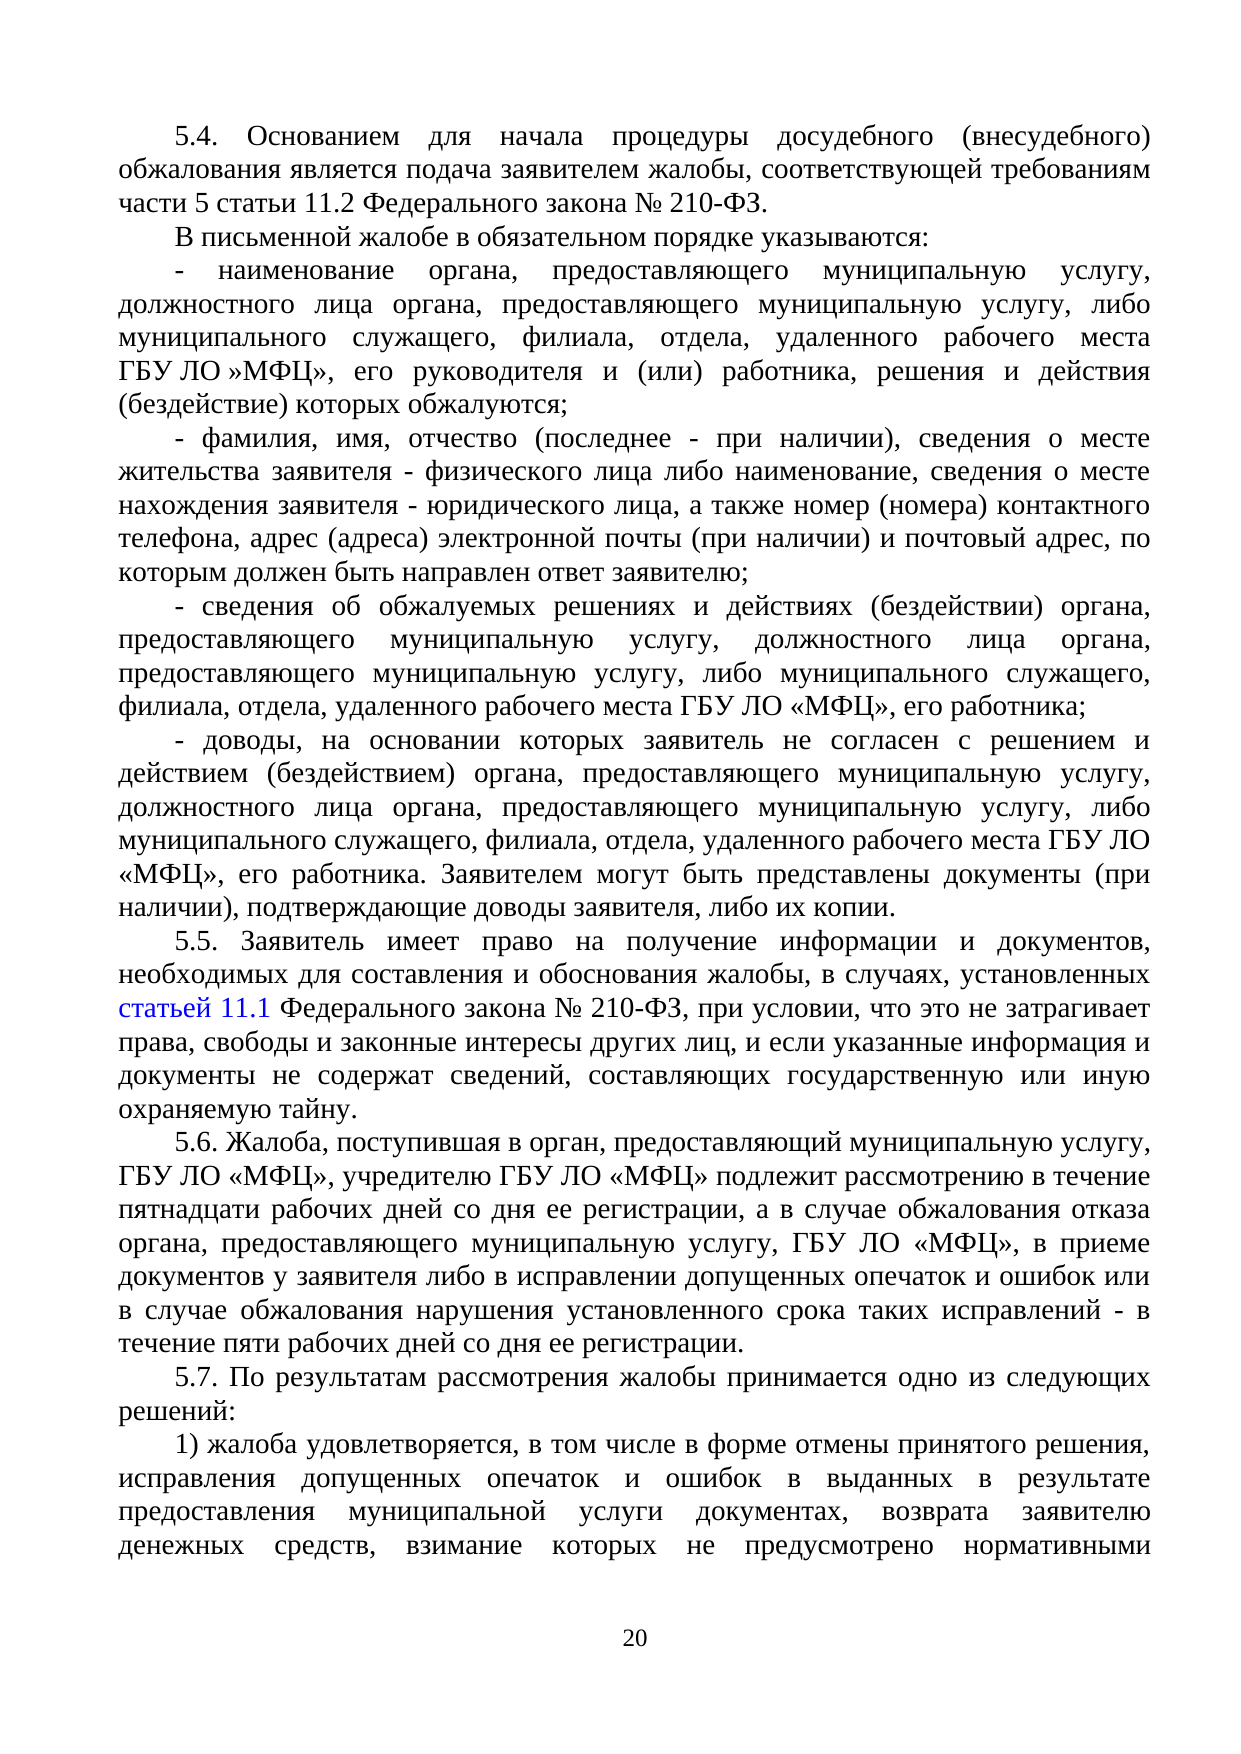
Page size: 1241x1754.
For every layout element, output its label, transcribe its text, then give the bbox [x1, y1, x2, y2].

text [118, 1426, 1152, 1560]
text 5.7. По результатам рассмотрения жалобы принимается одно из следующих решений: [118, 1359, 1152, 1426]
text 5.6. Жалоба, поступившая в орган, предоставляющий муниципальную услугу, ГБУ ЛО «МФЦ», учредителю ГБУ ЛО «МФЦ» подлежит рассмотрению в течение пятнадцати рабочих дней со дня ее регистрации, а в случае обжалования отказа органа, предоставляющего муниципальную услугу, ГБУ ЛО «МФЦ», в приеме документов у заявителя либо в исправлении допущенных опечаток и ошибок или в случае обжалования нарушения установленного срока таких исправлений - в течение пяти рабочих дней со дня ее регистрации. [118, 1124, 1152, 1359]
text - наименование органа, предоставляющего муниципальную услугу, должностного лица органа, предоставляющего муниципальную услугу, либо муниципального служащего, филиала, отдела, удаленного рабочего места ГБУ ЛО »МФЦ», его руководителя и (или) работника, решения и действия (бездействие) которых обжалуются; [118, 252, 1152, 420]
text - сведения об обжалуемых решениях и действиях (бездействии) органа, предоставляющего муниципальную услугу, должностного лица органа, предоставляющего муниципальную услугу, либо муниципального служащего, филиала, отдела, удаленного рабочего места ГБУ ЛО «МФЦ», его работника; [118, 588, 1152, 722]
text В письменной жалобе в обязательном порядке указываются: [118, 219, 1152, 252]
text - доводы, на основании которых заявитель не согласен с решением и действием (бездействием) органа, предоставляющего муниципальную услугу, должностного лица органа, предоставляющего муниципальную услугу, либо муниципального служащего, филиала, отдела, удаленного рабочего места ГБУ ЛО «МФЦ», его работника. Заявителем могут быть представлены документы (при наличии), подтверждающие доводы заявителя, либо их копии. [118, 722, 1152, 923]
text 5.4. Основанием для начала процедуры досудебного (внесудебного) обжалования является подача заявителем жалобы, соответствующей требованиям части 5 статьи 11.2 Федерального закона № 210-ФЗ. [118, 118, 1152, 219]
text 5.5. Заявитель имеет право на получение информации и документов, необходимых для составления и обоснования жалобы, в случаях, установленных статьей 11.1 Федерального закона № 210-ФЗ, при условии, что это не затрагивает права, свободы и законные интересы других лиц, и если указанные информация и документы не содержат сведений, составляющих государственную или иную охраняемую тайну. [118, 923, 1152, 1124]
text - фамилия, имя, отчество (последнее - при наличии), сведения о месте жительства заявителя - физического лица либо наименование, сведения о месте нахождения заявителя - юридического лица, а также номер (номера) контактного телефона, адрес (адреса) электронной почты (при наличии) и почтовый адрес, по которым должен быть направлен ответ заявителю; [118, 420, 1152, 588]
